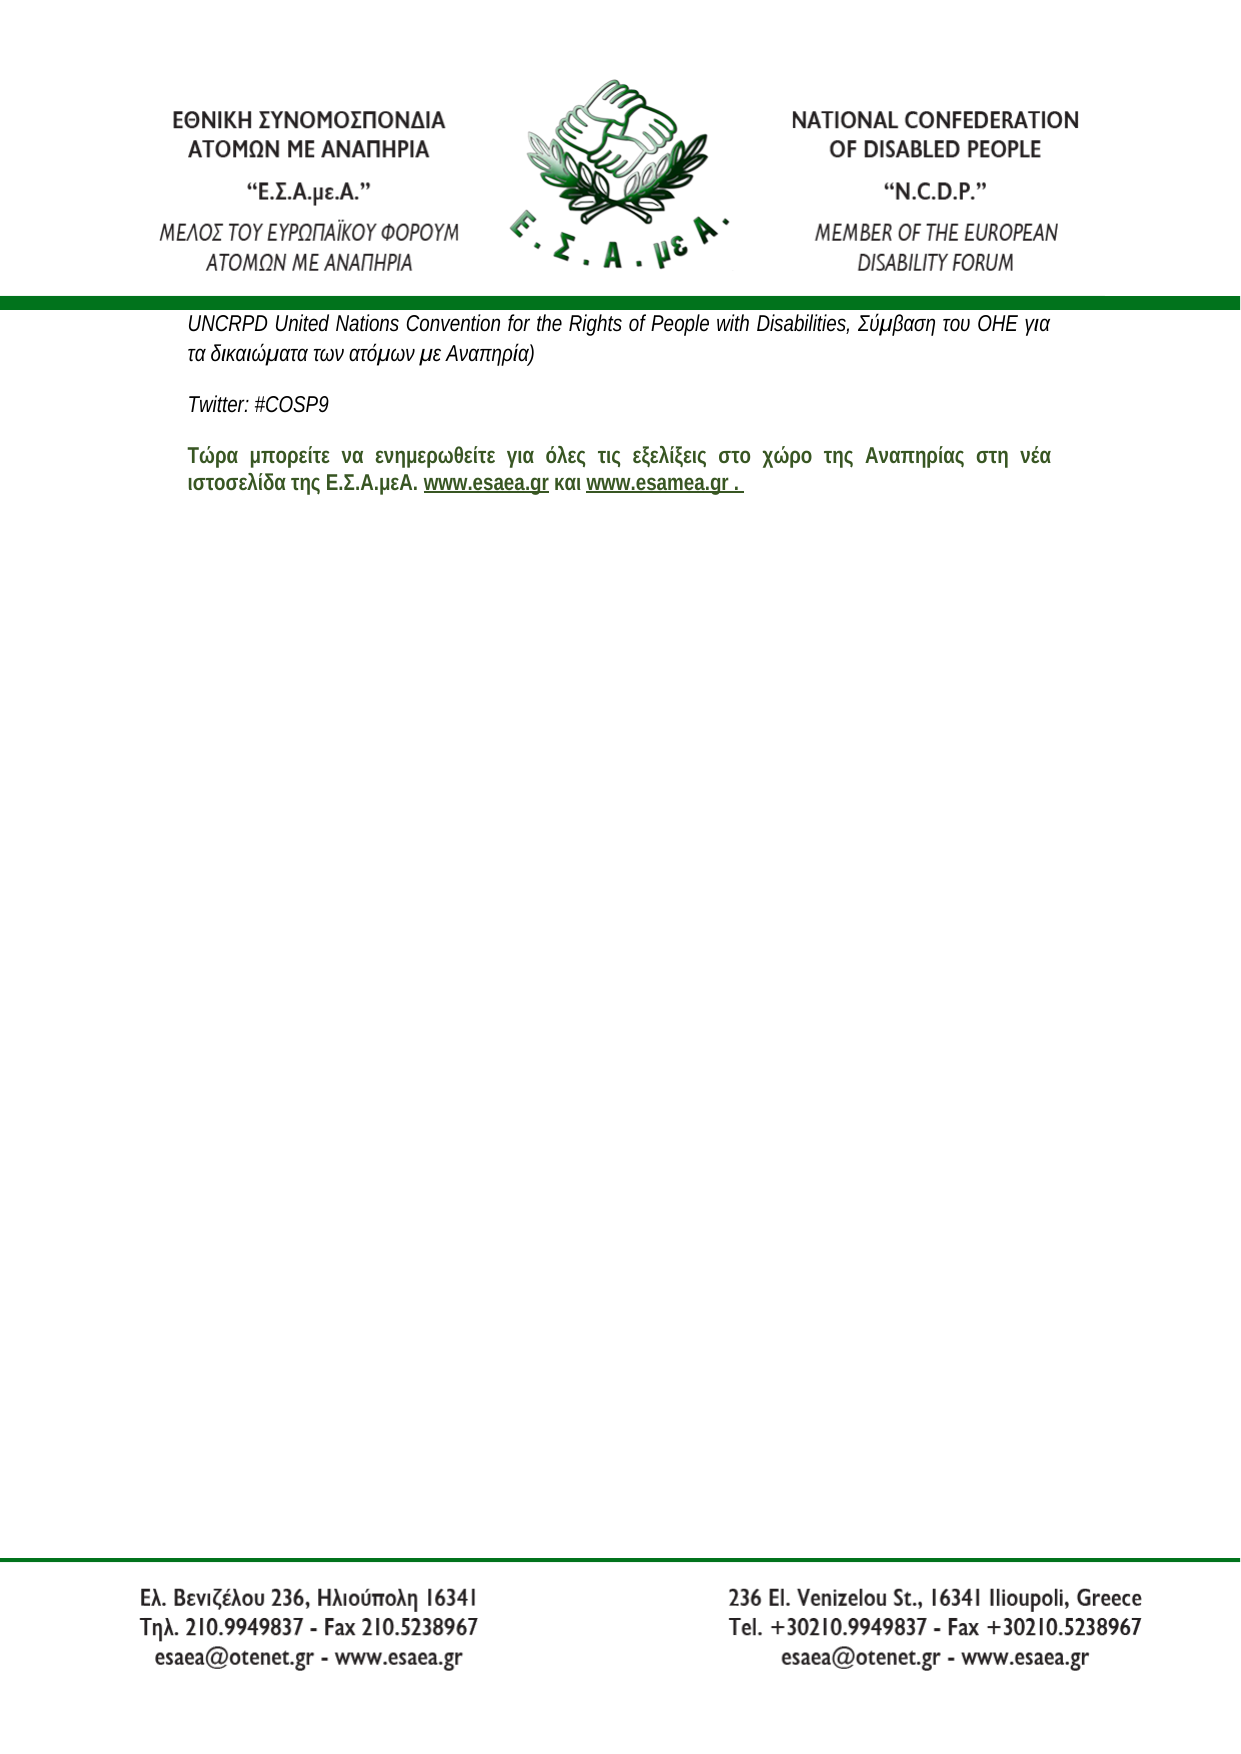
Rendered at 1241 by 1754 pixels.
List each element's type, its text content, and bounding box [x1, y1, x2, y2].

picture [0, 73, 1241, 310]
text UNCRPD United Nations Convention for the Rights of People with Disabilities, Σύμβαση του ΟΗΕ για τα δικαιώματα των ατόμων με Αναπηρία) [187, 310, 1053, 366]
picture [0, 1558, 1241, 1681]
text Τώρα μπορείτε να ενημερωθείτε για όλες τις εξελίξεις στο χώρο της Αναπηρίας στη νέα ιστοσελίδα της Ε.Σ.Α.μεΑ. www.esaea.gr και www.esamea.gr . [187, 442, 1053, 495]
text Twitter: #COSP9 [187, 391, 1053, 417]
